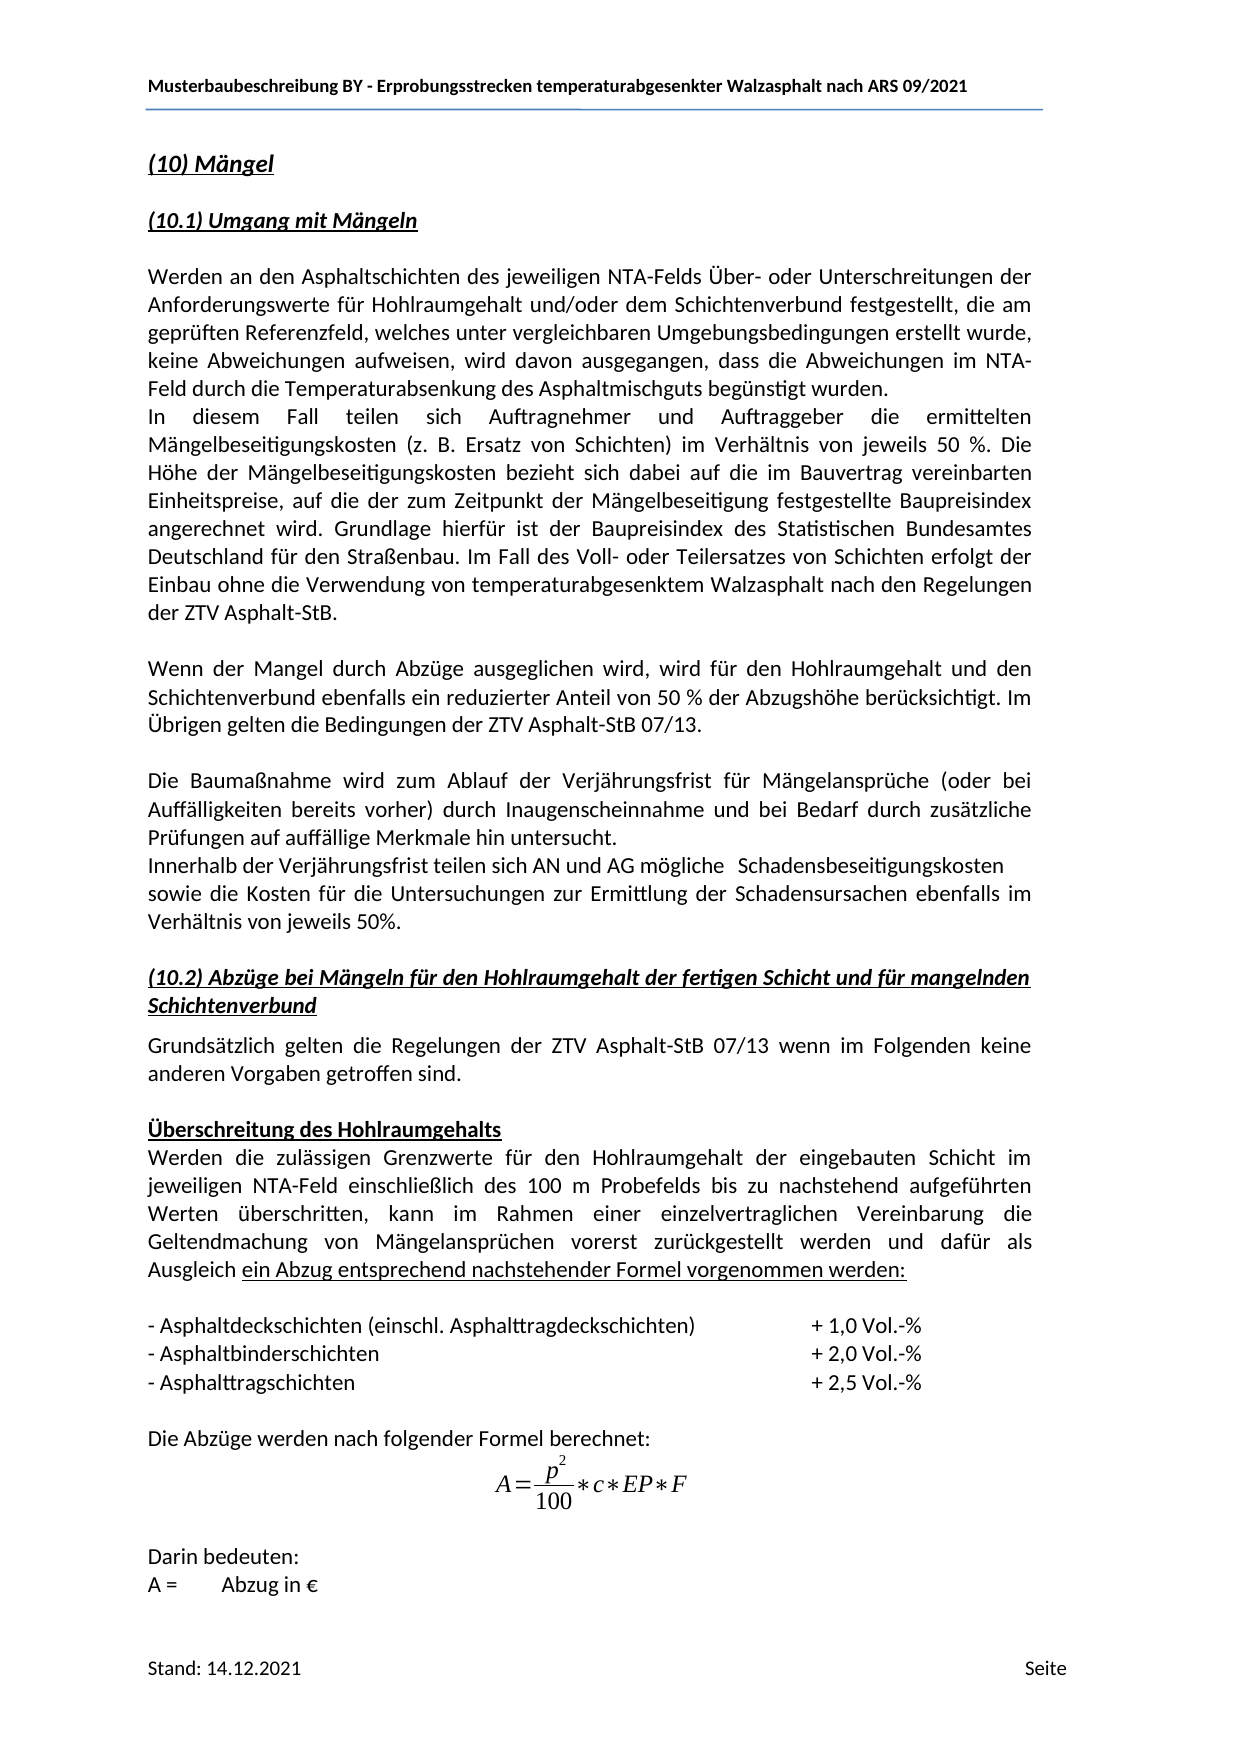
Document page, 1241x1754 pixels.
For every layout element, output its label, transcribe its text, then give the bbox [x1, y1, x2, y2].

text Grundsätzlich gelten die Regelungen der ZTV Asphalt-StB 07/13 wenn im Folgenden keine anderen Vorgaben getroffen sind. [148, 1031, 1033, 1087]
text - Asphaltdeckschichten (einschl. Asphalttragdeckschichten) + 1,0 Vol.-% [148, 1312, 1033, 1339]
text Die Abzüge werden nach folgender Formel berechnet: [148, 1424, 1033, 1452]
text Überschreitung des Hohlraumgehalts [148, 1115, 1033, 1143]
text A = Abzug in € [148, 1570, 1033, 1598]
text (10.2) Abzüge bei Mängeln für den Hohlraumgehalt der fertigen Schicht und für mangelnden Schichtenverbund [148, 963, 1033, 1019]
text In diesem Fall teilen sich Auftragnehmer und Auftraggeber die ermittelten Mängelbeseitigungskosten (z. B. Ersatz von Schichten) im Verhältnis von jeweils 50 %. Die Höhe der Mängelbeseitigungskosten bezieht sich dabei auf die im Bauvertrag vereinbarten Einheitspreise, auf die der zum Zeitpunkt der Mängelbeseitigung festgestellte Baupreisindex angerechnet wird. Grundlage hierfür ist der Baupreisindex des Statistischen Bundesamtes Deutschland für den Straßenbau. Im Fall des Voll- oder Teilersatzes von Schichten erfolgt der Einbau ohne die Verwendung von temperaturabgesenktem Walzasphalt nach den Regelungen der ZTV Asphalt-StB. [148, 402, 1033, 627]
text Wenn der Mangel durch Abzüge ausgeglichen wird, wird für den Hohlraumgehalt und den Schichtenverbund ebenfalls ein reduzierter Anteil von 50 % der Abzugshöhe berücksichtigt. Im Übrigen gelten die Bedingungen der ZTV Asphalt-StB 07/13. [148, 654, 1033, 739]
text Innerhalb der Verjährungsfrist teilen sich AN und AG mögliche Schadensbeseitigungskosten sowie die Kosten für die Untersuchungen zur Ermittlung der Schadensursachen ebenfalls im Verhältnis von jeweils 50%. [148, 851, 1033, 935]
text Werden an den Asphaltschichten des jeweiligen NTA-Felds Über- oder Unterschreitungen der Anforderungswerte für Hohlraumgehalt und/oder dem Schichtenverbund festgestellt, die am geprüften Referenzfeld, welches unter vergleichbaren Umgebungsbedingungen erstellt wurde, keine Abweichungen aufweisen, wird davon ausgegangen, dass die Abweichungen im NTA-Feld durch die Temperaturabsenkung des Asphaltmischguts begünstigt wurden. [148, 262, 1033, 402]
text - Asphalttragschichten + 2,5 Vol.-% [148, 1368, 1033, 1396]
text Werden die zulässigen Grenzwerte für den Hohlraumgehalt der eingebauten Schicht im jeweiligen NTA-Feld einschließlich des 100 m Probefelds bis zu nachstehend aufgeführten Werten überschritten, kann im Rahmen einer einzelvertraglichen Vereinbarung die Geltendmachung von Mängelansprüchen vorerst zurückgestellt werden und dafür als Ausgleich ein Abzug entsprechend nachstehender Formel vorgenommen werden: [148, 1143, 1033, 1283]
text Die Baumaßnahme wird zum Ablauf der Verjährungsfrist für Mängelansprüche (oder bei Auffälligkeiten bereits vorher) durch Inaugenscheinnahme und bei Bedarf durch zusätzliche Prüfungen auf auffällige Merkmale hin untersucht. [148, 767, 1033, 851]
text - Asphaltbinderschichten + 2,0 Vol.-% [148, 1339, 1033, 1368]
text Darin bedeuten: [148, 1542, 1033, 1570]
text (10.1) Umgang mit Mängeln [148, 206, 1033, 234]
text (10) Mängel [148, 148, 1033, 178]
